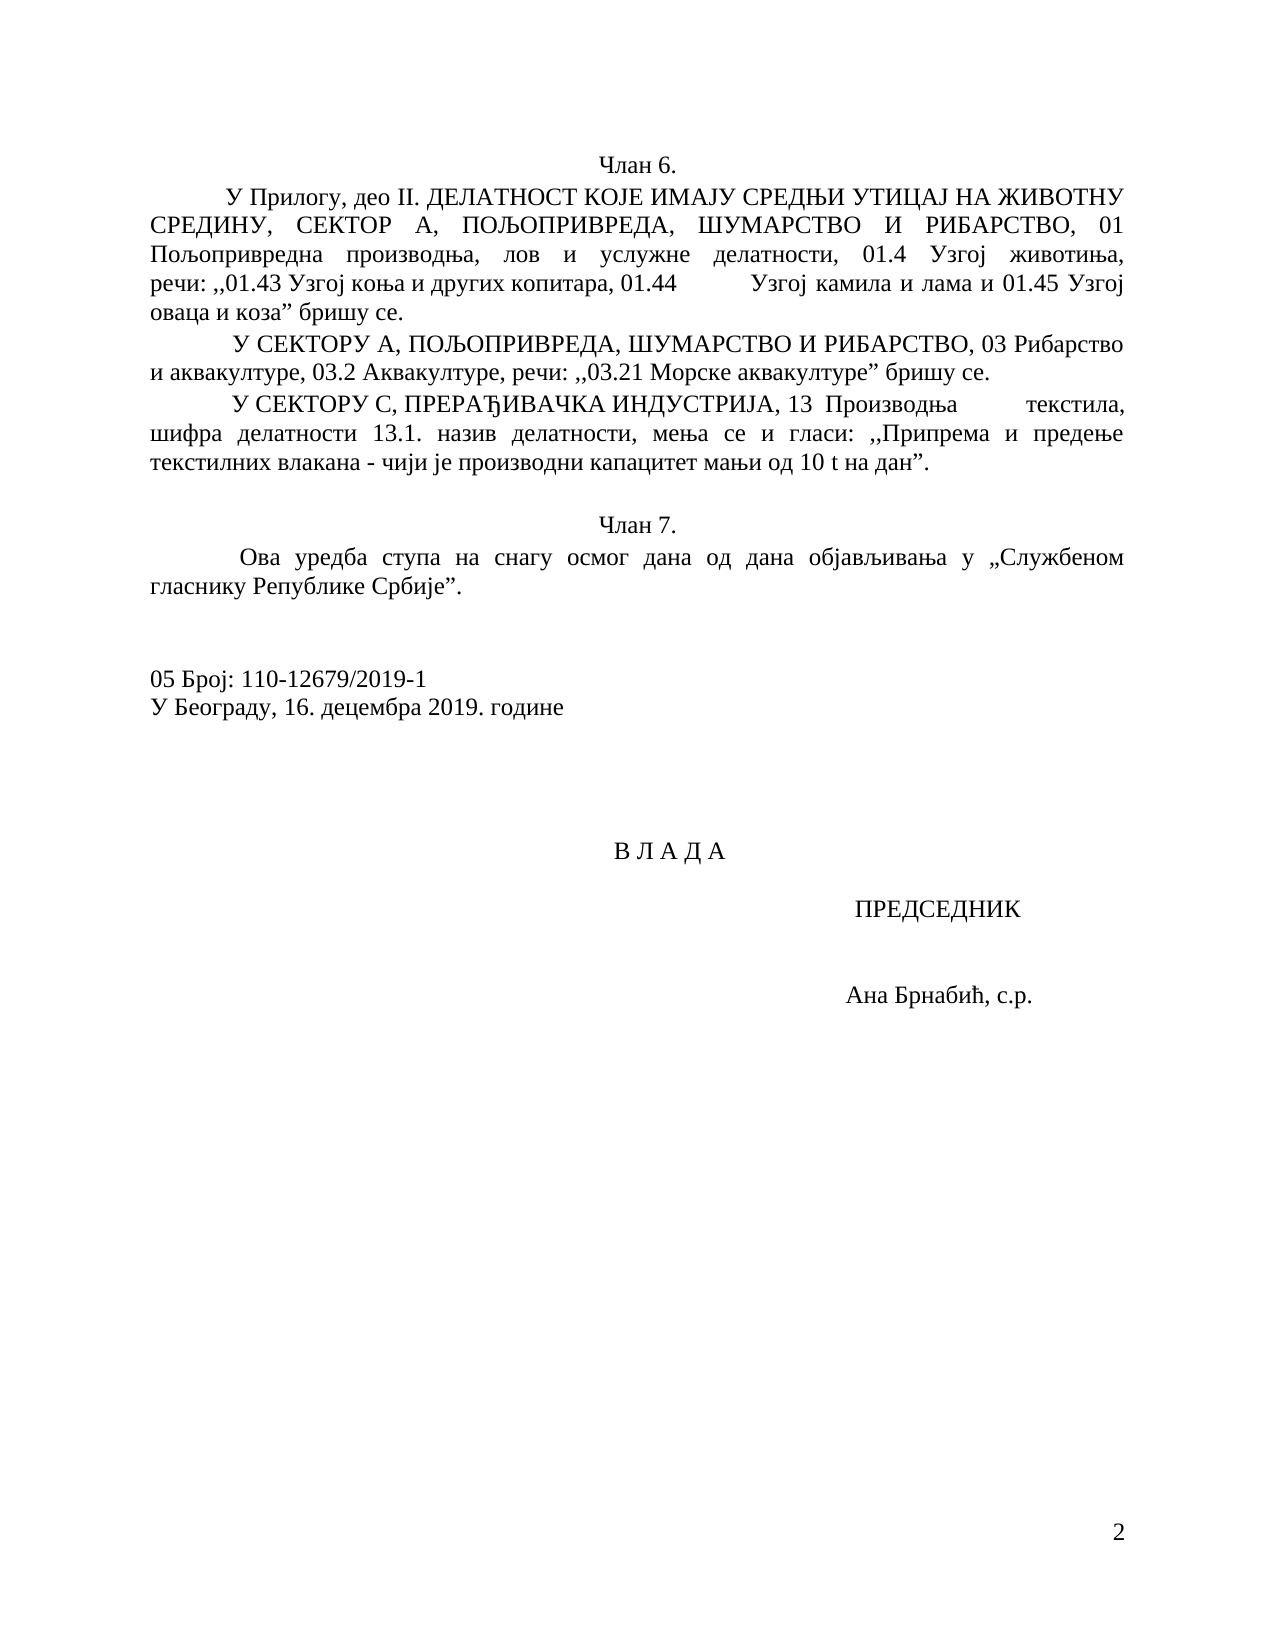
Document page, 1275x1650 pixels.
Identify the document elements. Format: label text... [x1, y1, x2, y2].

text Ова уредба ступа на снагу осмог дана од дана објављивања у „Службеном гласнику Републике Србијеˮ. [150, 542, 1125, 600]
text У СЕКТОРУ A, ПОЉОПРИВРЕДА, ШУМАРСТВО И РИБАРСТВО, 03 Рибарство и аквакултуре, 03.2 Аквакултуре, речи: ,,03.21 Морске аквакултуре” бришу се. [150, 329, 1125, 386]
text В Л А Д А [189, 836, 1125, 865]
text 05 Број: 110-12679/2019-1 [150, 664, 1125, 692]
text У СЕКТОРУ C, ПРЕРАЂИВАЧКА ИНДУСТРИЈА, 13 Производња текстила, шифра делатности 13.1. назив делатности, мења се и гласи: ,,Припрема и предење текстилних влакана - чији је производни капацитет мањи од 10 t на дан”. [150, 389, 1125, 476]
text Члан 7. [150, 511, 1125, 539]
text У Београду, 16. децембра 2019. године [150, 692, 1125, 721]
text Члан 6. [150, 150, 1125, 179]
text ПРЕДСЕДНИК [189, 894, 1125, 922]
text Ана Брнабић, с.р. [189, 980, 1125, 1009]
text У Прилогу, део II. ДЕЛАТНОСТ КОЈЕ ИМАЈУ СРЕДЊИ УТИЦАЈ НА ЖИВОТНУ СРЕДИНУ, СЕКТОР A, ПОЉОПРИВРЕДА, ШУМАРСТВО И РИБАРСТВО, 01 Пољопривредна производња, лов и услужне делатности, 01.4 Узгој животиња, речи: ,,01.43 Узгој коња и других копитара, 01.44 Узгој камила и лама и 01.45 Узгој оваца и коза” бришу се. [150, 182, 1125, 326]
